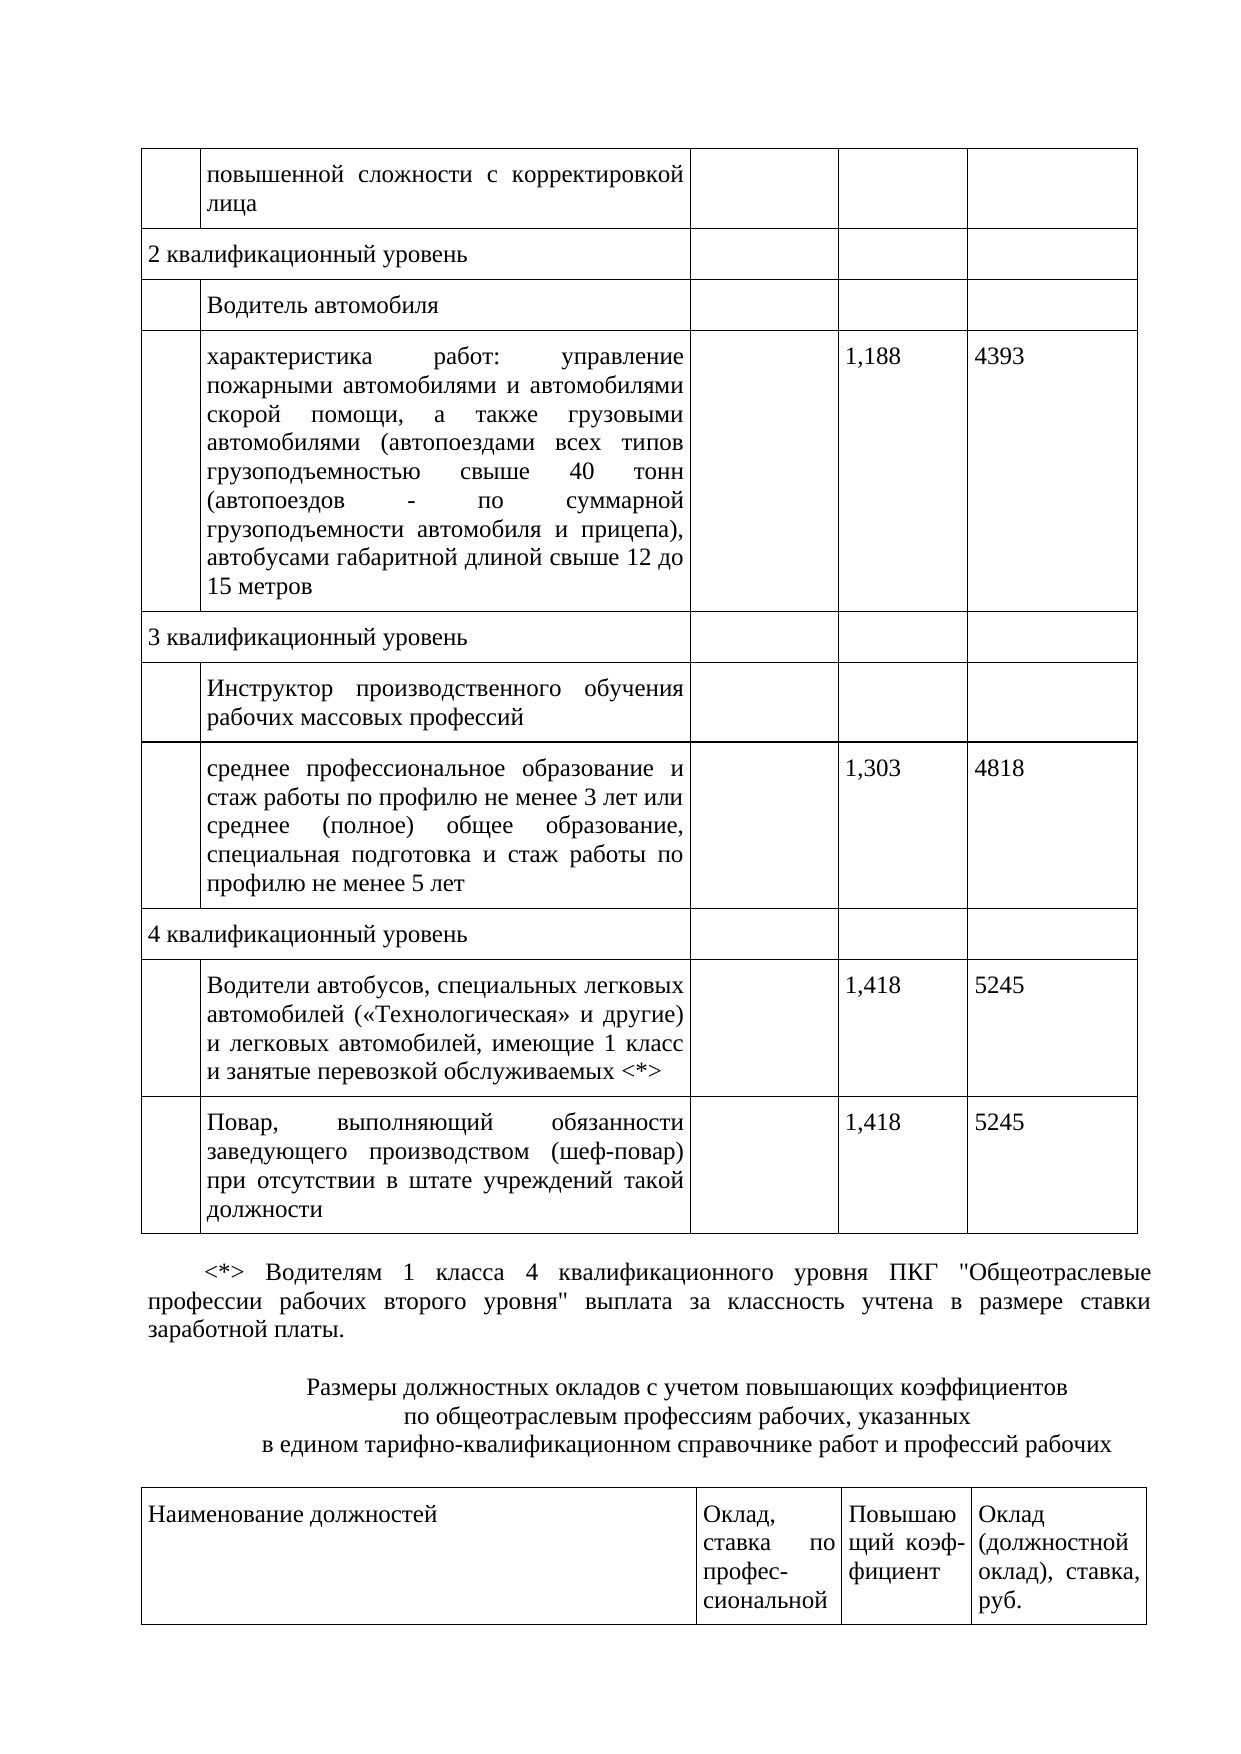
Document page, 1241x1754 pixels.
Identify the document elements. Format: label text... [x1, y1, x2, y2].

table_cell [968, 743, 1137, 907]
text по общеотраслевым профессиям рабочих, указанных [148, 1401, 1152, 1429]
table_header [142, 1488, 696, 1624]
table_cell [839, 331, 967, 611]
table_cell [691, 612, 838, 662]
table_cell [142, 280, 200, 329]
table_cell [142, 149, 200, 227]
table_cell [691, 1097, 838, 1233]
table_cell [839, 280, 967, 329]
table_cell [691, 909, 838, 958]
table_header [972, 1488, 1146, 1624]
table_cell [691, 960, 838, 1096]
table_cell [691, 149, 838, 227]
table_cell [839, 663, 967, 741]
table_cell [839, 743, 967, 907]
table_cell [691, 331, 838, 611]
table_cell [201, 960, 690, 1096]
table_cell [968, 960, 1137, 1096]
text в едином тарифно-квалификационном справочнике работ и профессий рабочих [148, 1429, 1152, 1458]
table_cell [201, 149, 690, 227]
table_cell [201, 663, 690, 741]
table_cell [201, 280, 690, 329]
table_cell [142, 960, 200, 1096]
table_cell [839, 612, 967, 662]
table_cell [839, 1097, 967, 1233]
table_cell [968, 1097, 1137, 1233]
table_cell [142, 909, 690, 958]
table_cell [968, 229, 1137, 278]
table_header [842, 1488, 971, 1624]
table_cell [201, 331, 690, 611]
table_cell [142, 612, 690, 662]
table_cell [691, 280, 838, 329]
text Размеры должностных окладов с учетом повышающих коэффициентов [148, 1372, 1152, 1401]
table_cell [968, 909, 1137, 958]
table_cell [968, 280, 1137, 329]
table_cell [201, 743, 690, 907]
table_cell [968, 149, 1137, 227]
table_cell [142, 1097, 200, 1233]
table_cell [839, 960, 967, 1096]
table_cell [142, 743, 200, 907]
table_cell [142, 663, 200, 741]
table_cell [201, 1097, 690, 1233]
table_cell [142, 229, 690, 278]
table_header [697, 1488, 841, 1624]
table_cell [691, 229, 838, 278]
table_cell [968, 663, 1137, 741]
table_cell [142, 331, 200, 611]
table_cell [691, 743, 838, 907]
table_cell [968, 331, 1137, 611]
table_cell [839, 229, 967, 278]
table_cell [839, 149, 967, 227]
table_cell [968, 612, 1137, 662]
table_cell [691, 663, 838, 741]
text <*> Водителям 1 класса 4 квалификационного уровня ПКГ "Общеотраслевые профессии рабочих второго уровня" выплата за классность учтена в размере ставки заработной платы. [148, 1257, 1152, 1343]
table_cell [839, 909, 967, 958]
